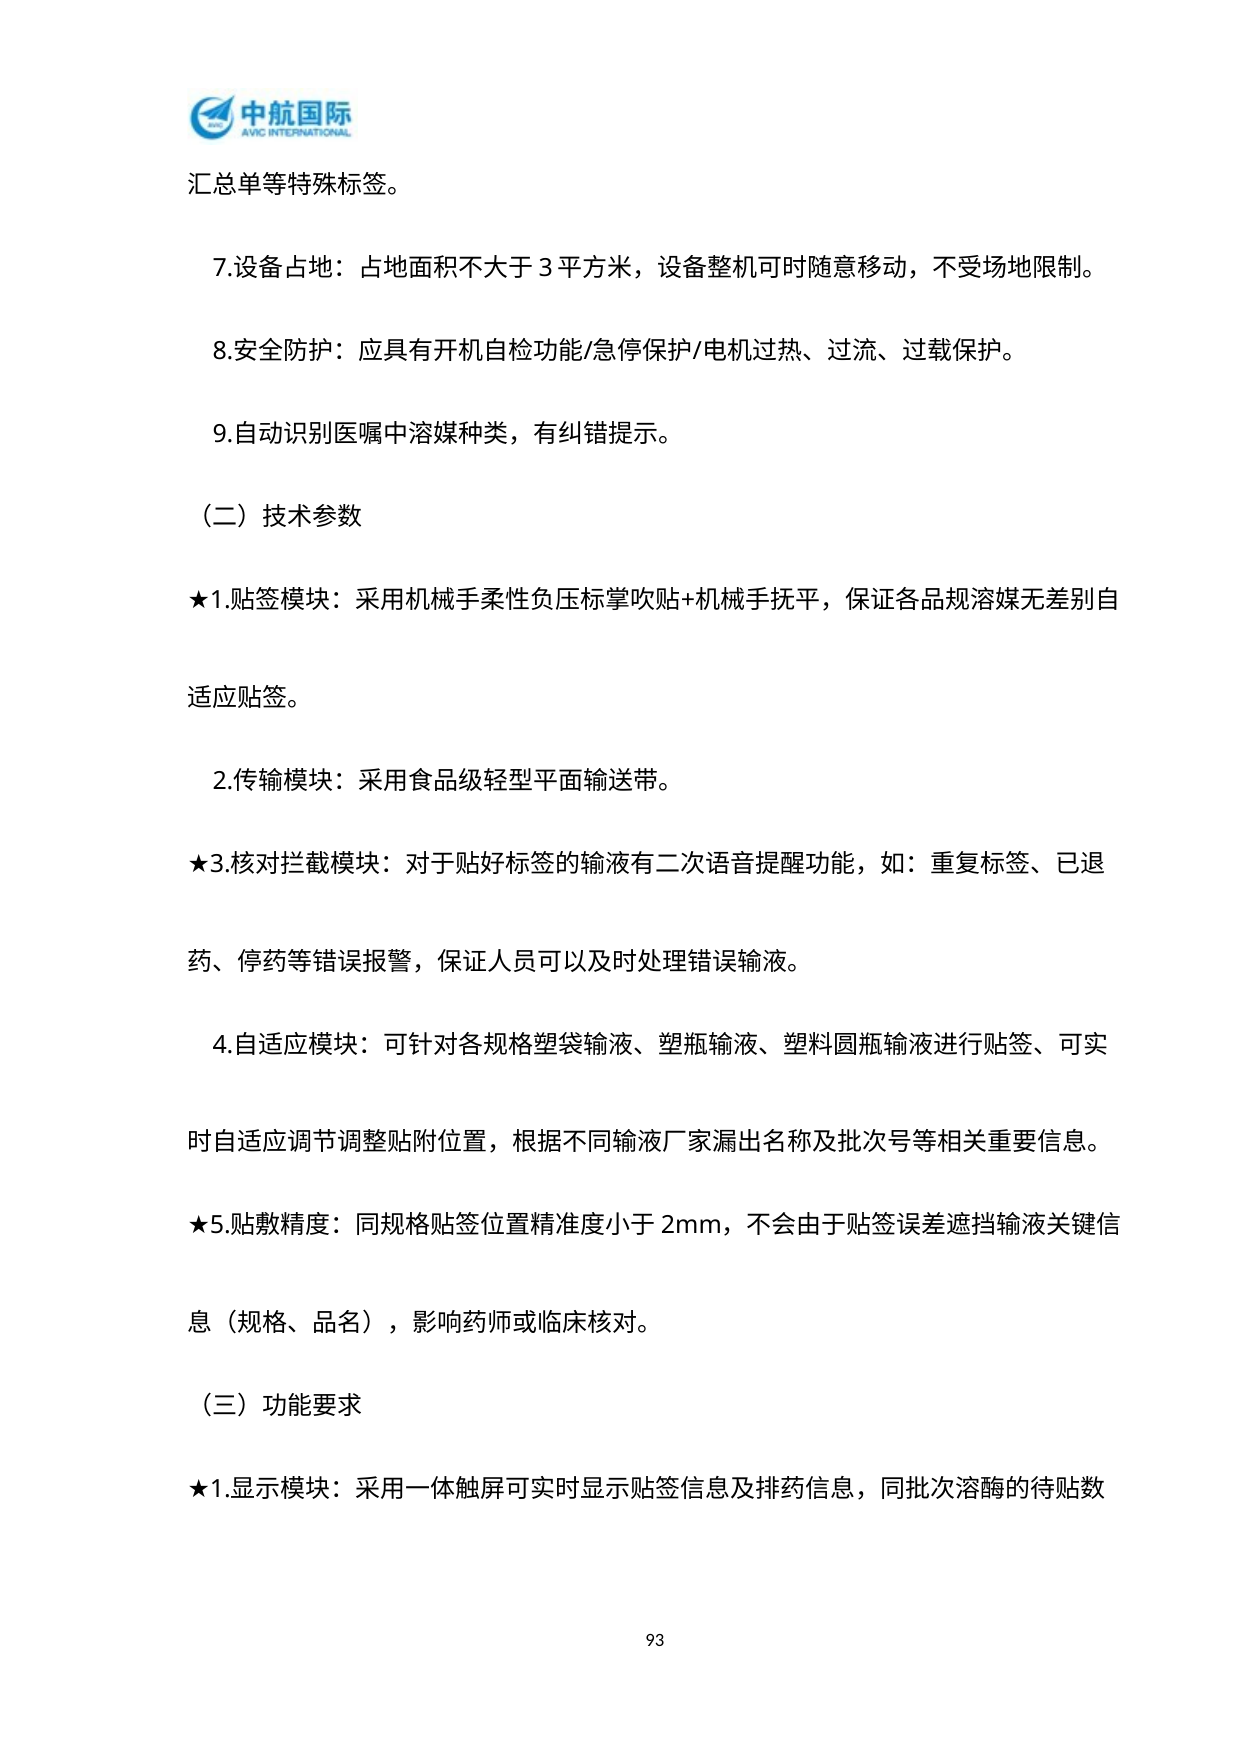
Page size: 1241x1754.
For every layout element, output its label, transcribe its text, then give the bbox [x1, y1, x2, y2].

text ★5.贴敷精度：同规格贴签位置精准度小于2mm，不会由于贴签误差遮挡输液关键信息（规格、品名），影响药师或临床核对。 [187, 1191, 1122, 1353]
text ★1.贴签模块：采用机械手柔性负压标掌吹贴+机械手抚平，保证各品规溶媒无差别自适应贴签。 [187, 566, 1122, 728]
text 4.自适应模块：可针对各规格塑袋输液、塑瓶输液、塑料圆瓶输液进行贴签、可实时自适应调节调整贴附位置，根据不同输液厂家漏出名称及批次号等相关重要信息。 [187, 1010, 1122, 1172]
text 2.传输模块：采用食品级轻型平面输送带。 [187, 746, 1122, 811]
text （三）功能要求 [187, 1371, 1122, 1436]
text （二）技术参数 [187, 482, 1122, 547]
text 7.设备占地：占地面积不大于3平方米，设备整机可时随意移动，不受场地限制。 [187, 233, 1122, 298]
text ★6.双打印引擎：具备特殊标签打印功能，即可打印相关标签，比如玻璃瓶、营养液、汇总单等特殊标签。 [187, 150, 1122, 215]
text ★1.显示模块：采用一体触屏可实时显示贴签信息及排药信息，同批次溶酶的待贴数量在显示屏上进行醒目显示，并且随着贴签的完成，待贴数量依次递减。 [187, 1454, 1122, 1519]
text 8.安全防护：应具有开机自检功能/急停保护/电机过热、过流、过载保护。 [187, 316, 1122, 381]
text ★3.核对拦截模块：对于贴好标签的输液有二次语音提醒功能，如：重复标签、已退药、停药等错误报警，保证人员可以及时处理错误输液。 [187, 829, 1122, 992]
text 9.自动识别医嘱中溶媒种类，有纠错提示。 [187, 399, 1122, 464]
picture [187, 88, 358, 145]
